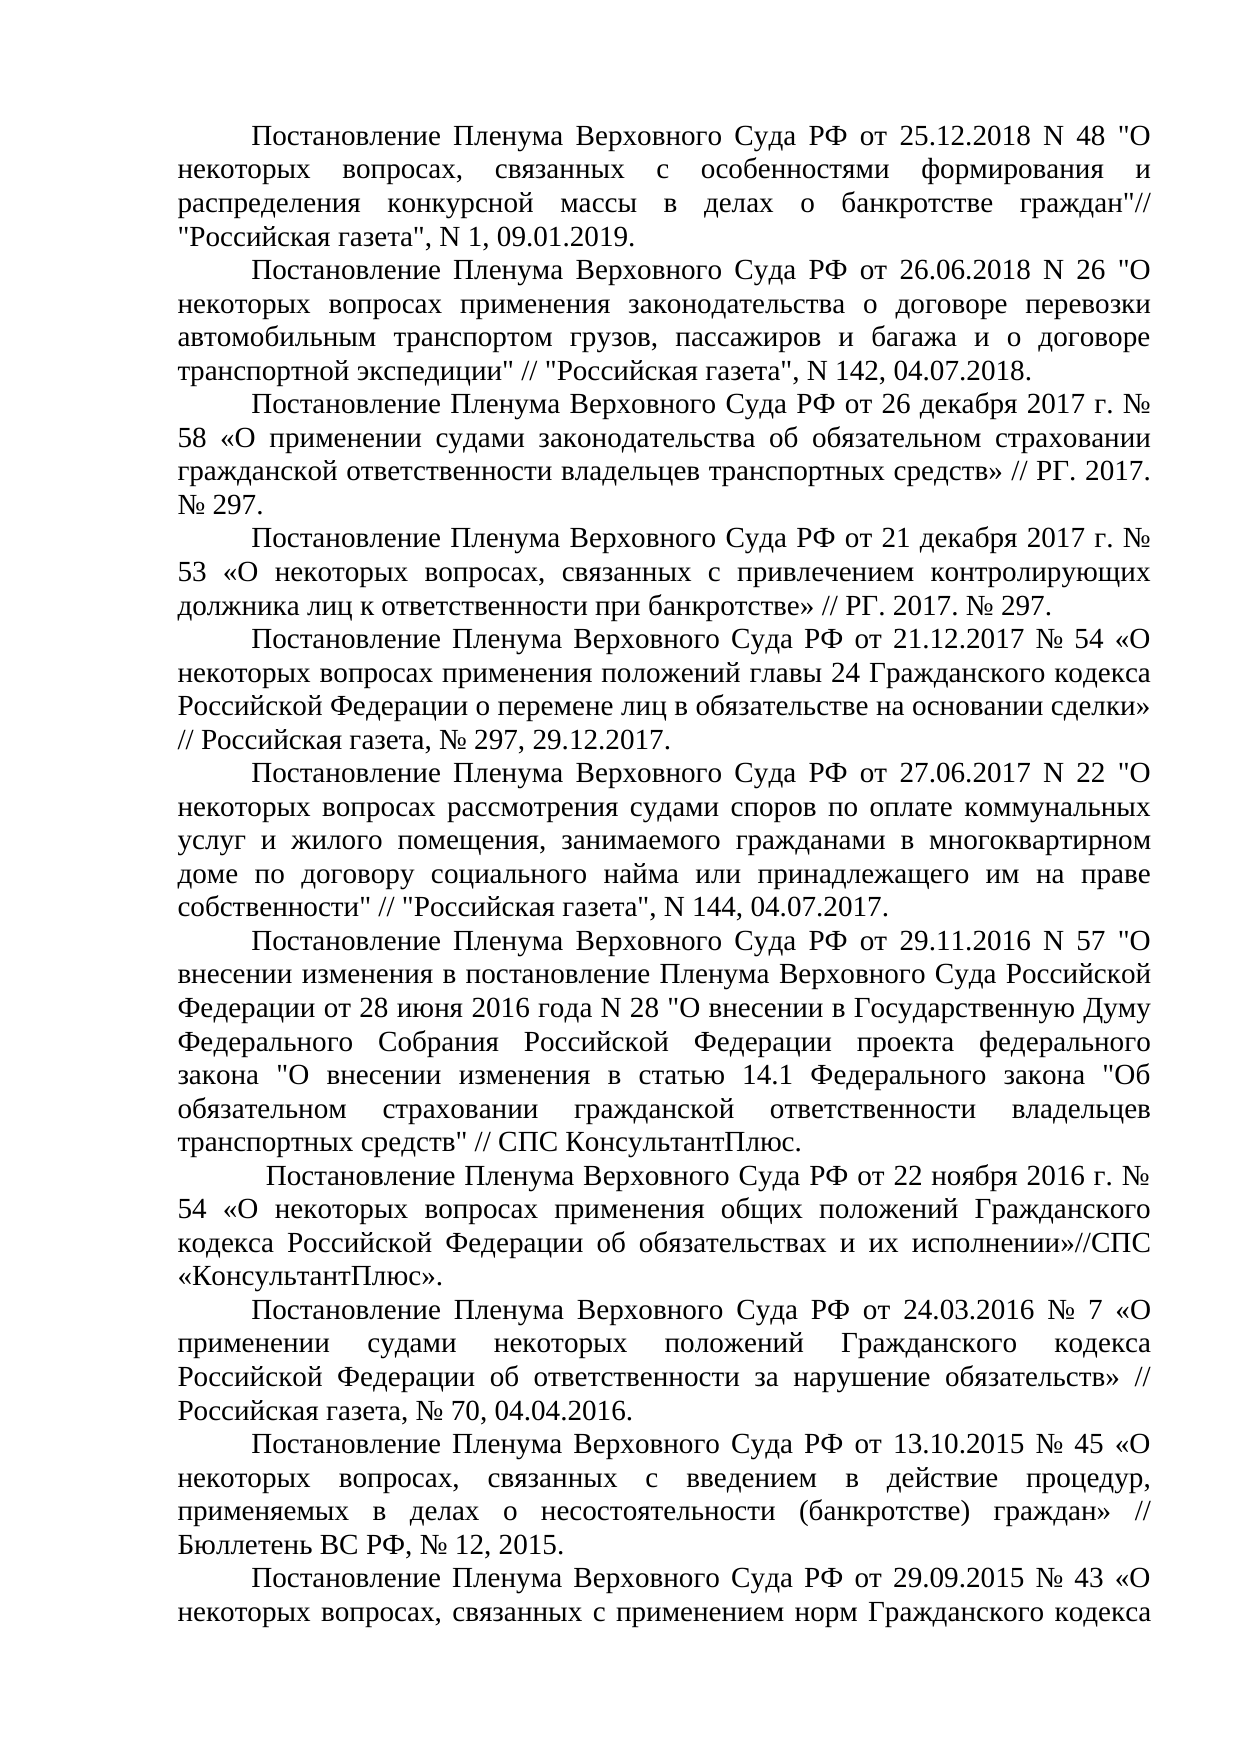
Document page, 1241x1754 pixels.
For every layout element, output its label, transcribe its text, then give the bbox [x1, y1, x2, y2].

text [177, 1560, 1152, 1627]
text Постановление Пленума Верховного Суда РФ от 26.06.2018 N 26 "О некоторых вопросах применения законодательства о договоре перевозки автомобильным транспортом грузов, пассажиров и багажа и о договоре транспортной экспедиции" // "Российская газета", N 142, 04.07.2018. [177, 252, 1152, 386]
text Постановление Пленума Верховного Суда РФ от 22 ноября 2016 г. № 54 «О некоторых вопросах применения общих положений Гражданского кодекса Российской Федерации об обязательствах и их исполнении»//СПС «КонсультантПлюс». [177, 1158, 1152, 1292]
text Постановление Пленума Верховного Суда РФ от 29.11.2016 N 57 "О внесении изменения в постановление Пленума Верховного Суда Российской Федерации от 28 июня 2016 года N 28 "О внесении в Государственную Думу Федерального Собрания Российской Федерации проекта федерального закона "О внесении изменения в статью 14.1 Федерального закона "Об обязательном страховании гражданской ответственности владельцев транспортных средств" // СПС КонсультантПлюс. [177, 923, 1152, 1158]
text Постановление Пленума Верховного Суда РФ от 25.12.2018 N 48 "О некоторых вопросах, связанных с особенностями формирования и распределения конкурсной массы в делах о банкротстве граждан"// "Российская газета", N 1, 09.01.2019. [177, 118, 1152, 252]
text Постановление Пленума Верховного Суда РФ от 27.06.2017 N 22 "О некоторых вопросах рассмотрения судами споров по оплате коммунальных услуг и жилого помещения, занимаемого гражданами в многоквартирном доме по договору социального найма или принадлежащего им на праве собственности" // "Российская газета", N 144, 04.07.2017. [177, 755, 1152, 923]
text Постановление Пленума Верховного Суда РФ от 13.10.2015 № 45 «О некоторых вопросах, связанных с введением в действие процедур, применяемых в делах о несостоятельности (банкротстве) граждан» // Бюллетень ВС РФ, № 12, 2015. [177, 1426, 1152, 1560]
text Постановление Пленума Верховного Суда РФ от 24.03.2016 № 7 «О применении судами некоторых положений Гражданского кодекса Российской Федерации об ответственности за нарушение обязательств» // Российская газета, № 70, 04.04.2016. [177, 1292, 1152, 1426]
text Постановление Пленума Верховного Суда РФ от 26 декабря 2017 г. № 58 «О применении судами законодательства об обязательном страховании гражданской ответственности владельцев транспортных средств» // РГ. 2017. № 297. [177, 386, 1152, 521]
text Постановление Пленума Верховного Суда РФ от 21 декабря 2017 г. № 53 «О некоторых вопросах, связанных с привлечением контролирующих должника лиц к ответственности при банкротстве» // РГ. 2017. № 297. [177, 521, 1152, 621]
text Постановление Пленума Верховного Суда РФ от 21.12.2017 № 54 «О некоторых вопросах применения положений главы 24 Гражданского кодекса Российской Федерации о перемене лиц в обязательстве на основании сделки» // Российская газета, № 297, 29.12.2017. [177, 621, 1152, 755]
